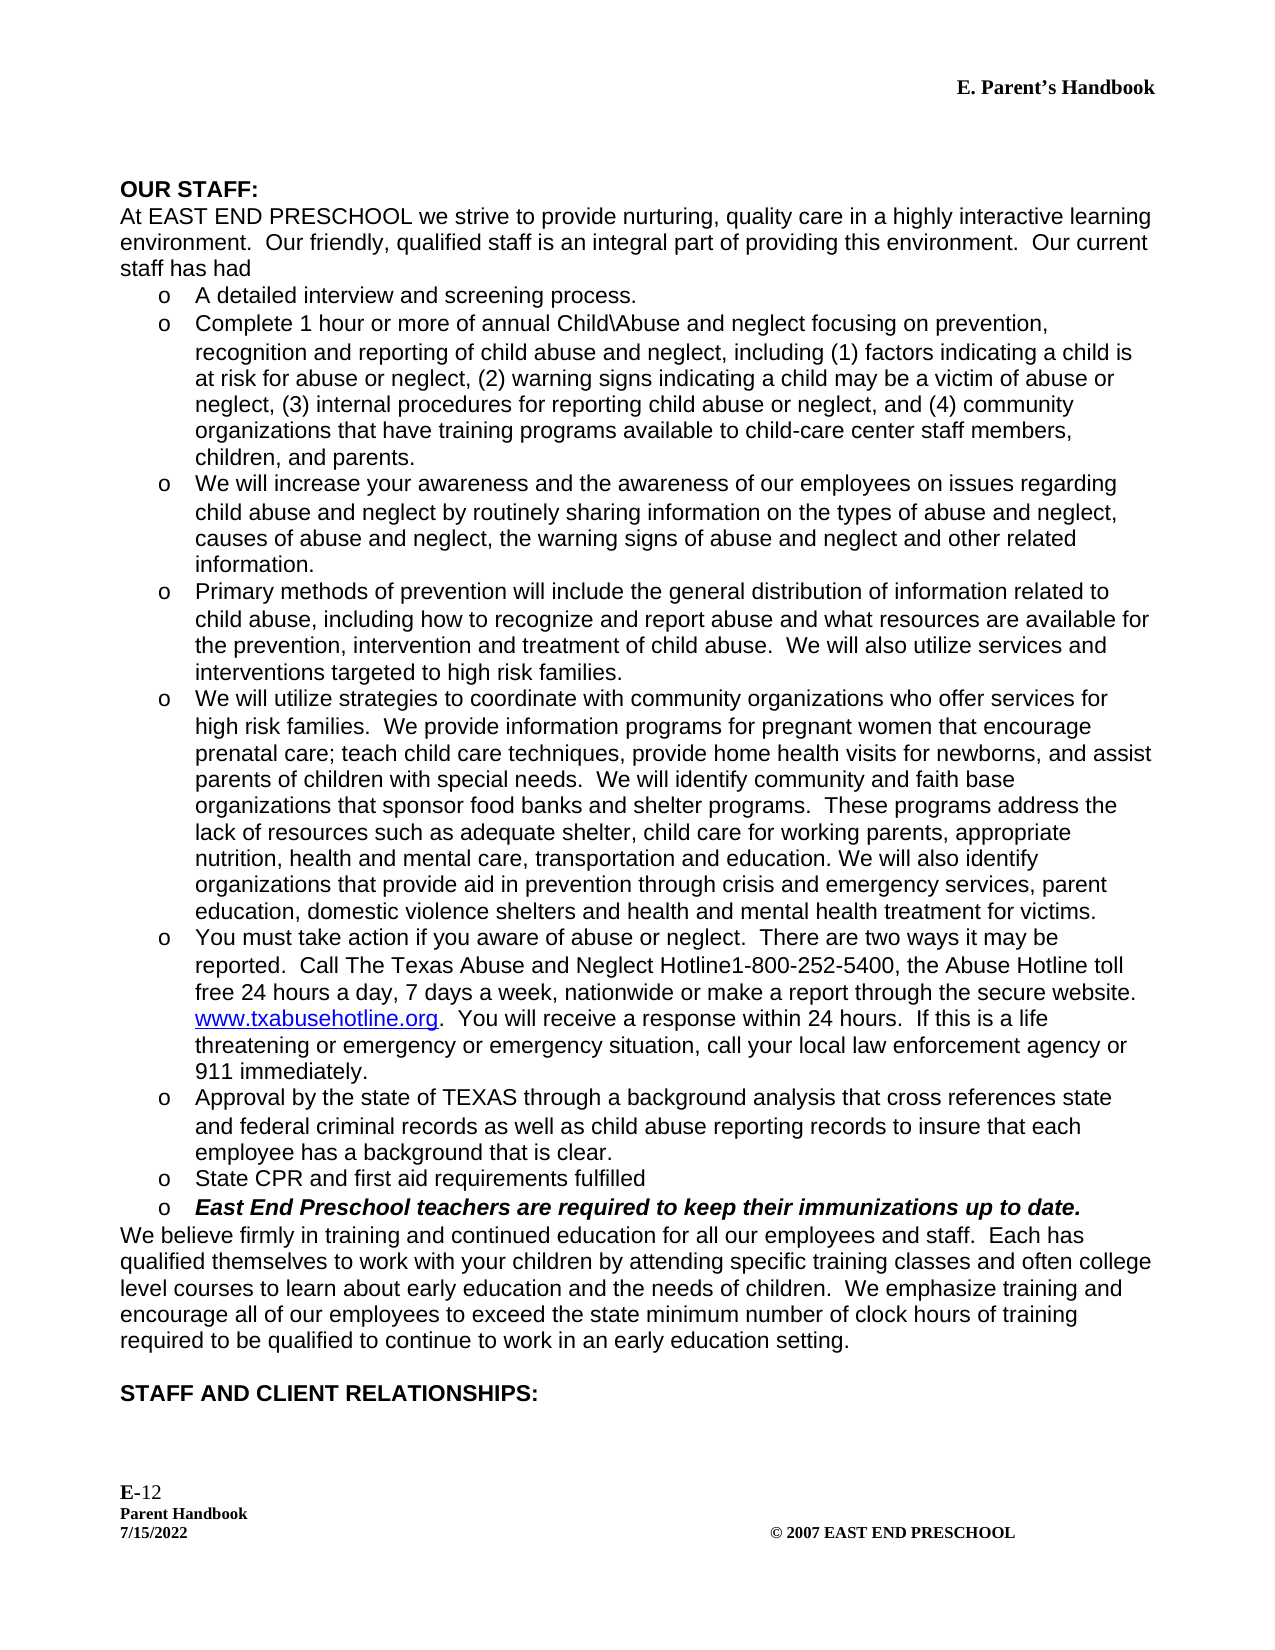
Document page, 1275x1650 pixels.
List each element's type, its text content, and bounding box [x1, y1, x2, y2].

list You must take action if you aware of abuse or neglect. There are two ways it may be reported. Call The Texas Abuse and Neglect Hotline1-800-252-5400, the Abuse Hotline toll free 24 hours a day, 7 days a week, nationwide or make a report through the secure website. www.txabusehotline.org. You will receive a response within 24 hours. If this is a life threatening or emergency or emergency situation, call your local law enforcement agency or 911 immediately. [157, 924, 1155, 1084]
list Primary methods of prevention will include the general distribution of information related to child abuse, including how to recognize and report abuse and what resources are available for the prevention, intervention and treatment of child abuse. We will also utilize services and interventions targeted to high risk families. [157, 578, 1155, 685]
list Approval by the state of TEXAS through a background analysis that cross references state and federal criminal records as well as child abuse reporting records to insure that each employee has a background that is clear. [157, 1084, 1155, 1165]
text OUR STAFF: [120, 176, 1155, 203]
list A detailed interview and screening process. [157, 282, 1155, 310]
list We will utilize strategies to coordinate with community organizations who offer services for high risk families. We provide information programs for pregnant women that encourage prenatal care; teach child care techniques, provide home health visits for newborns, and assist parents of children with special needs. We will identify community and faith base organizations that sponsor food banks and shelter programs. These programs address the lack of resources such as adequate shelter, child care for working parents, appropriate nutrition, health and mental care, transportation and education. We will also identify organizations that provide aid in prevention through crisis and emergency services, parent education, domestic violence shelters and health and mental health treatment for victims. [157, 685, 1155, 924]
list We will increase your awareness and the awareness of our employees on issues regarding child abuse and neglect by routinely sharing information on the types of abuse and neglect, causes of abuse and neglect, the warning signs of abuse and neglect and other related information. [157, 470, 1155, 578]
list State CPR and first aid requirements fulfilled [157, 1165, 1155, 1194]
subtitle STAFF AND CLIENT RELATIONSHIPS: [120, 1380, 1155, 1406]
subtitle We believe firmly in training and continued education for all our employees and staff. Each has qualified themselves to work with your children by attending specific training classes and often college level courses to learn about early education and the needs of children. We emphasize training and encourage all of our employees to exceed the state minimum number of clock hours of training required to be qualified to continue to work in an early education setting. [120, 1222, 1155, 1354]
text At EAST END PRESCHOOL we strive to provide nurturing, quality care in a highly interactive learning environment. Our friendly, qualified staff is an integral part of providing this environment. Our current staff has had [120, 203, 1155, 282]
list Complete 1 hour or more of annual Child\Abuse and neglect focusing on prevention, recognition and reporting of child abuse and neglect, including (1) factors indicating a child is at risk for abuse or neglect, (2) warning signs indicating a child may be a victim of abuse or neglect, (3) internal procedures for reporting child abuse or neglect, and (4) community organizations that have training programs available to child-care center staff members, children, and parents. [157, 310, 1155, 470]
list East End Preschool teachers are required to keep their immunizations up to date. [157, 1194, 1155, 1222]
